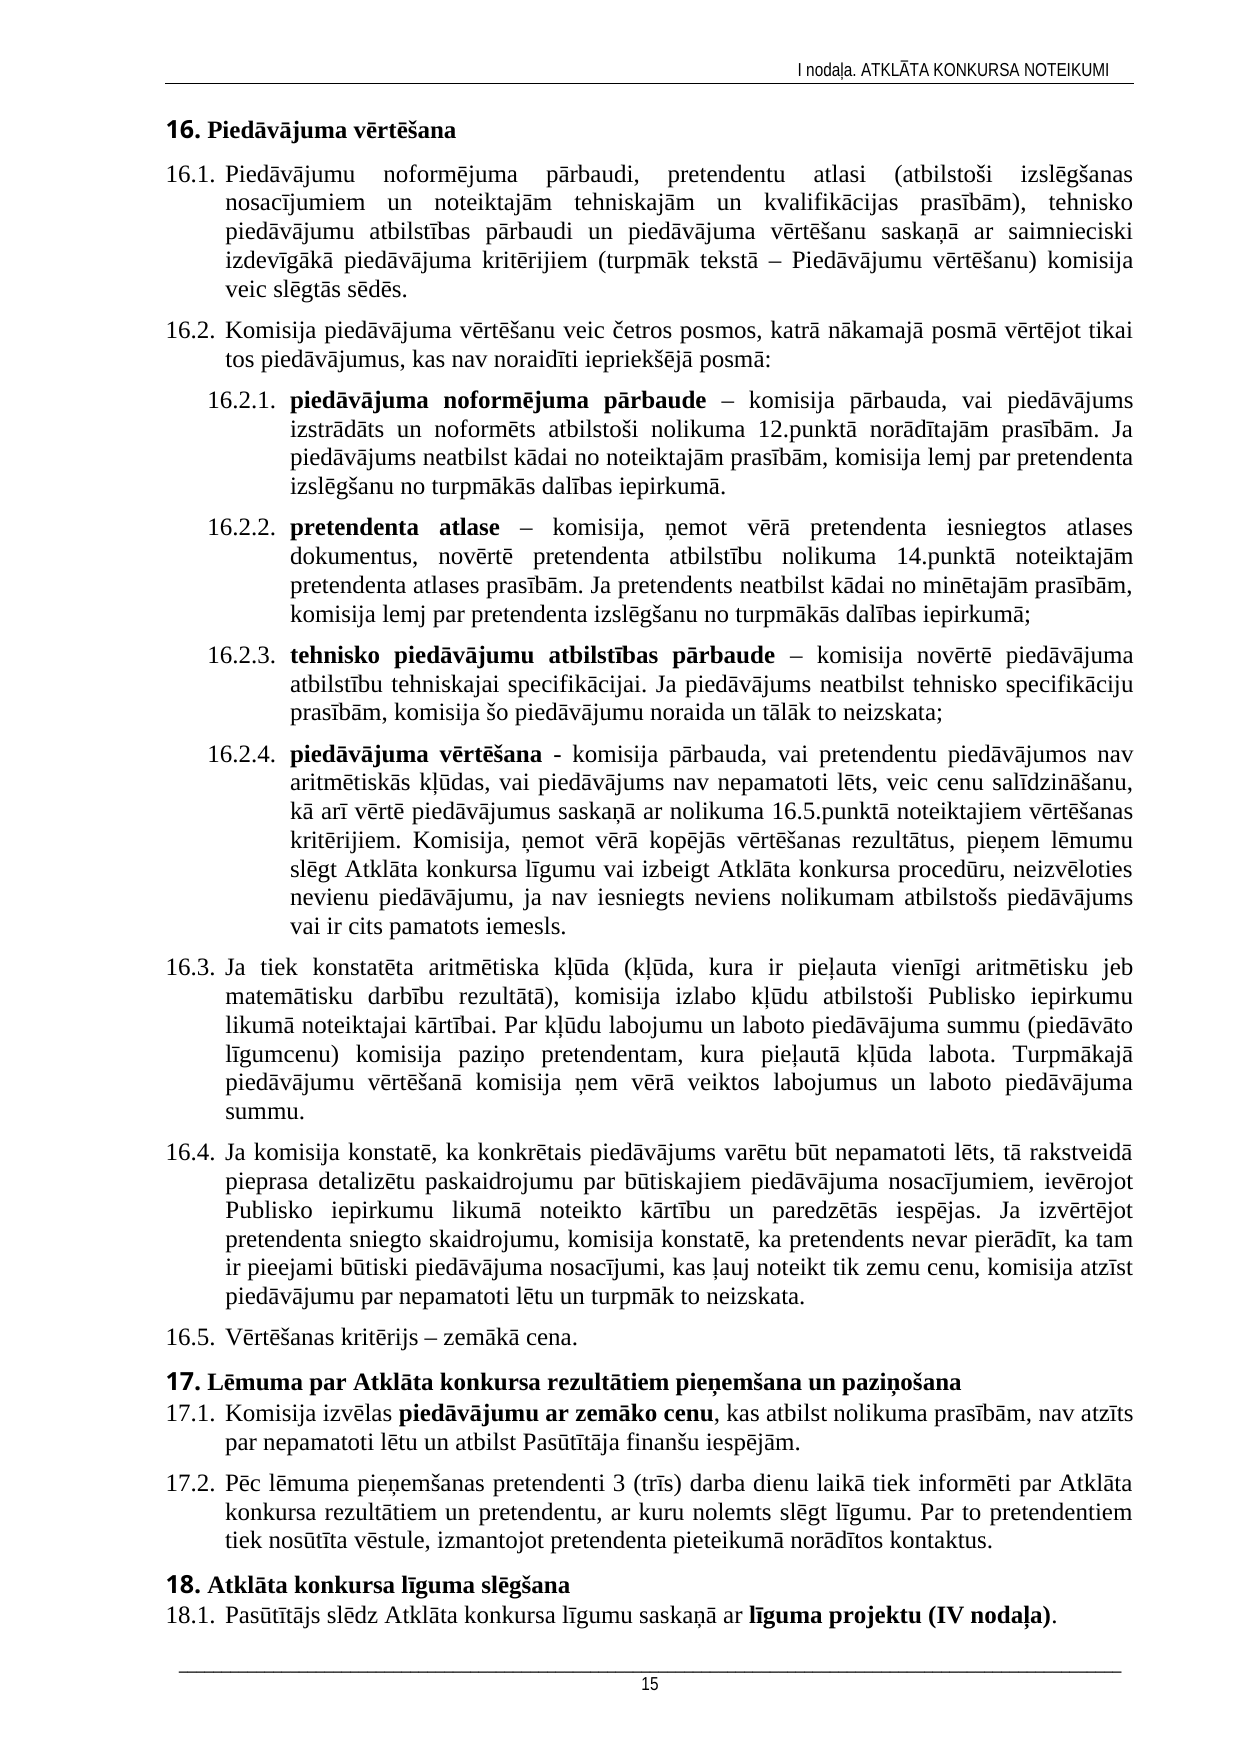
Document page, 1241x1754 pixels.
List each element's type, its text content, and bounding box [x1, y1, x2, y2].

list Komisija piedāvājuma vērtēšanu veic četros posmos, katrā nākamajā posmā vērtējot tikai tos piedāvājumus, kas nav noraidīti iepriekšējā posmā: [165, 315, 1134, 372]
subtitle Atklāta konkursa līguma slēgšana [165, 1567, 1134, 1601]
list piedāvājuma noformējuma pārbaude – komisija pārbauda, vai piedāvājums izstrādāts un noformēts atbilstoši nolikuma 12.punktā norādītajām prasībām. Ja piedāvājums neatbilst kādai no noteiktajām prasībām, komisija lemj par pretendenta izslēgšanu no turpmākās dalības iepirkumā. [207, 385, 1134, 500]
list Komisija izvēlas piedāvājumu ar zemāko cenu, kas atbilst nolikuma prasībām, nav atzīts par nepamatoti lētu un atbilst Pasūtītāja finanšu iespējām. [165, 1398, 1134, 1455]
list Pasūtītājs slēdz Atklāta konkursa līgumu saskaņā ar līguma projektu (IV nodaļa). [165, 1601, 1134, 1629]
list pretendenta atlase – komisija, ņemot vērā pretendenta iesniegtos atlases dokumentus, novērtē pretendenta atbilstību nolikuma 14.punktā noteiktajām pretendenta atlases prasībām. Ja pretendents neatbilst kādai no minētajām prasībām, komisija lemj par pretendenta izslēgšanu no turpmākās dalības iepirkumā; [207, 512, 1134, 627]
subtitle Piedāvājuma vērtēšana [165, 112, 1134, 146]
subtitle Lēmuma par Atklāta konkursa rezultātiem pieņemšana un paziņošana [165, 1364, 1134, 1398]
list Vērtēšanas kritērijs – zemākā cena. [165, 1322, 1134, 1351]
list Pēc lēmuma pieņemšanas pretendenti 3 (trīs) darba dienu laikā tiek informēti par Atklāta konkursa rezultātiem un pretendentu, ar kuru nolemts slēgt līgumu. Par to pretendentiem tiek nosūtīta vēstule, izmantojot pretendenta pieteikumā norādītos kontaktus. [165, 1468, 1134, 1554]
list Ja komisija konstatē, ka konkrētais piedāvājums varētu būt nepamatoti lēts, tā rakstveidā pieprasa detalizētu paskaidrojumu par būtiskajiem piedāvājuma nosacījumiem, ievērojot Publisko iepirkumu likumā noteikto kārtību un paredzētās iespējas. Ja izvērtējot pretendenta sniegto skaidrojumu, komisija konstatē, ka pretendents nevar pierādīt, ka tam ir pieejami būtiski piedāvājuma nosacījumi, kas ļauj noteikt tik zemu cenu, komisija atzīst piedāvājumu par nepamatoti lētu un turpmāk to neizskata. [165, 1137, 1134, 1310]
list Piedāvājumu noformējuma pārbaudi, pretendentu atlasi (atbilstoši izslēgšanas nosacījumiem un noteiktajām tehniskajām un kvalifikācijas prasībām), tehnisko piedāvājumu atbilstības pārbaudi un piedāvājuma vērtēšanu saskaņā ar saimnieciski izdevīgākā piedāvājuma kritērijiem (turpmāk tekstā – Piedāvājumu vērtēšanu) komisija veic slēgtās sēdēs. [165, 159, 1134, 302]
list tehnisko piedāvājumu atbilstības pārbaude – komisija novērtē piedāvājuma atbilstību tehniskajai specifikācijai. Ja piedāvājums neatbilst tehnisko specifikāciju prasībām, komisija šo piedāvājumu noraida un tālāk to neizskata; [207, 640, 1134, 726]
list Ja tiek konstatēta aritmētiska kļūda (kļūda, kura ir pieļauta vienīgi aritmētisku jeb matemātisku darbību rezultātā), komisija izlabo kļūdu atbilstoši Publisko iepirkumu likumā noteiktajai kārtībai. Par kļūdu labojumu un laboto piedāvājuma summu (piedāvāto līgumcenu) komisija paziņo pretendentam, kura pieļautā kļūda labota. Turpmākajā piedāvājumu vērtēšanā komisija ņem vērā veiktos labojumus un laboto piedāvājuma summu. [165, 952, 1134, 1125]
list piedāvājuma vērtēšana - komisija pārbauda, vai pretendentu piedāvājumos nav aritmētiskās kļūdas, vai piedāvājums nav nepamatoti lēts, veic cenu salīdzināšanu, kā arī vērtē piedāvājumus saskaņā ar nolikuma 16.5.punktā noteiktajiem vērtēšanas kritērijiem. Komisija, ņemot vērā kopējās vērtēšanas rezultātus, pieņem lēmumu slēgt Atklāta konkursa līgumu vai izbeigt Atklāta konkursa procedūru, neizvēloties nevienu piedāvājumu, ja nav iesniegts neviens nolikumam atbilstošs piedāvājums vai ir cits pamatots iemesls. [207, 739, 1134, 940]
